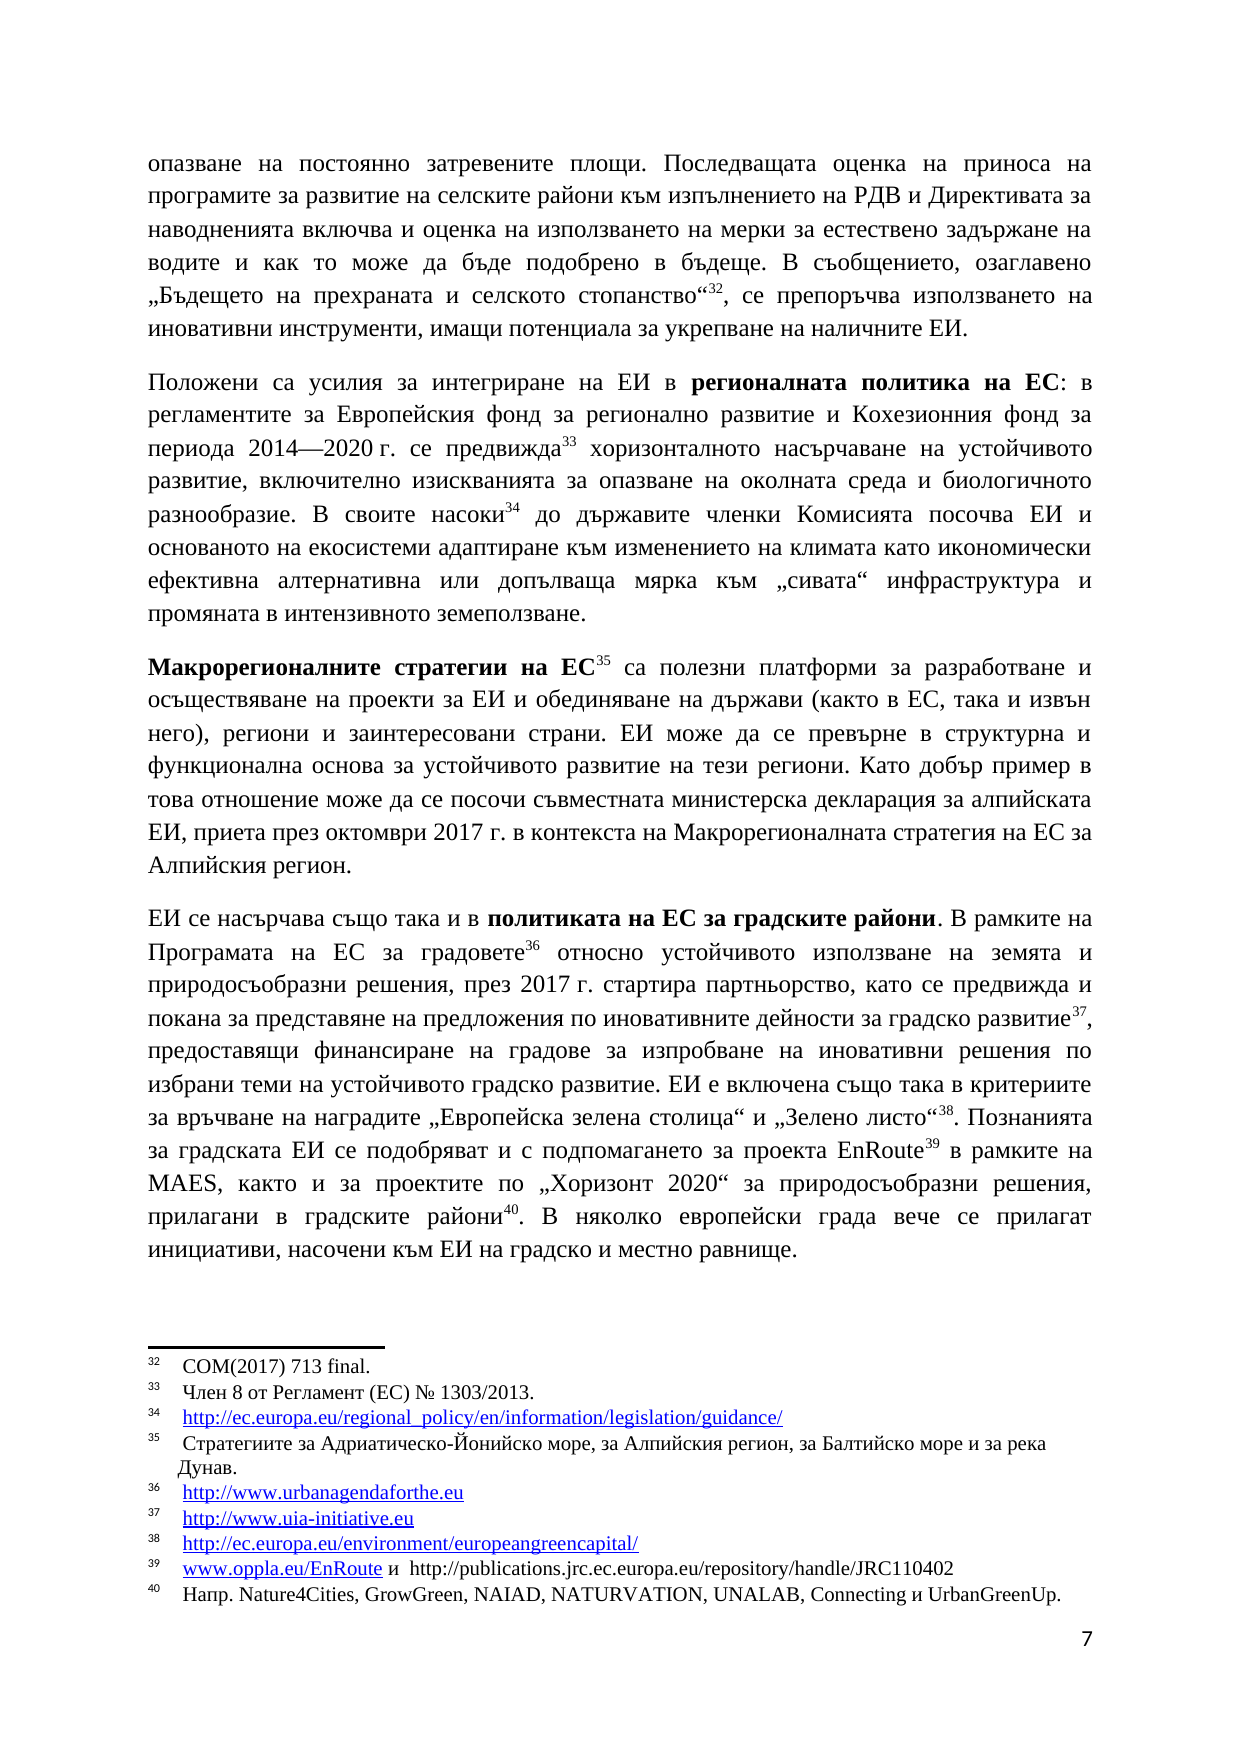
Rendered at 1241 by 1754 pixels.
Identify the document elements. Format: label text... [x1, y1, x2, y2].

text Положени са усилия за интегриране на ЕИ в регионалната политика на ЕС: в регламентите за Европейския фонд за регионално развитие и Кохезионния фонд за периода 2014—2020 г. се предвижда хоризонталното насърчаване на устойчивото развитие, включително изискванията за опазване на околната среда и биологичното разнообразие. В своите насоки до държавите членки Комисията посочва ЕИ и основаното на екосистеми адаптиране към изменението на климата като икономически ефективна алтернативна или допълваща мярка към „сивата“ инфраструктура и промяната в интензивното земеползване. [148, 367, 1093, 626]
text ЕИ се насърчава също така и в политиката на ЕС за градските райони. В рамките на Програмата на ЕС за градовете относно устойчивото използване на земята и природосъобразни решения, през 2017 г. стартира партньорство, като се предвижда и покана за представяне на предложения по иновативните дейности за градско развитие, предоставящи финансиране на градове за изпробване на иновативни решения по избрани теми на устойчивото градско развитие. ЕИ е включена също така в критериите за връчване на наградите „Европейска зелена столица“ и „Зелено листо“. Познанията за градската ЕИ се подобряват и с подпомагането за проекта EnRoute в рамките на MAES, както и за проектите по „Хоризонт 2020“ за природосъобразни решения, прилагани в градските райони. В няколко европейски града вече се прилагат инициативи, насочени към ЕИ на градско и местно равнище. [148, 903, 1093, 1262]
text Макрорегионалните стратегии на ЕС са полезни платформи за разработване и осъществяване на проекти за ЕИ и обединяване на държави (както в ЕС, така и извън него), региони и заинтересовани страни. ЕИ може да се превърне в структурна и функционална основа за устойчивото развитие на тези региони. Като добър пример в това отношение може да се посочи съвместната министерска декларация за алпийската ЕИ, приета през октомври 2017 г. в контекста на Макрорегионалната стратегия на ЕС за Алпийския регион. [148, 652, 1093, 878]
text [148, 148, 1093, 341]
